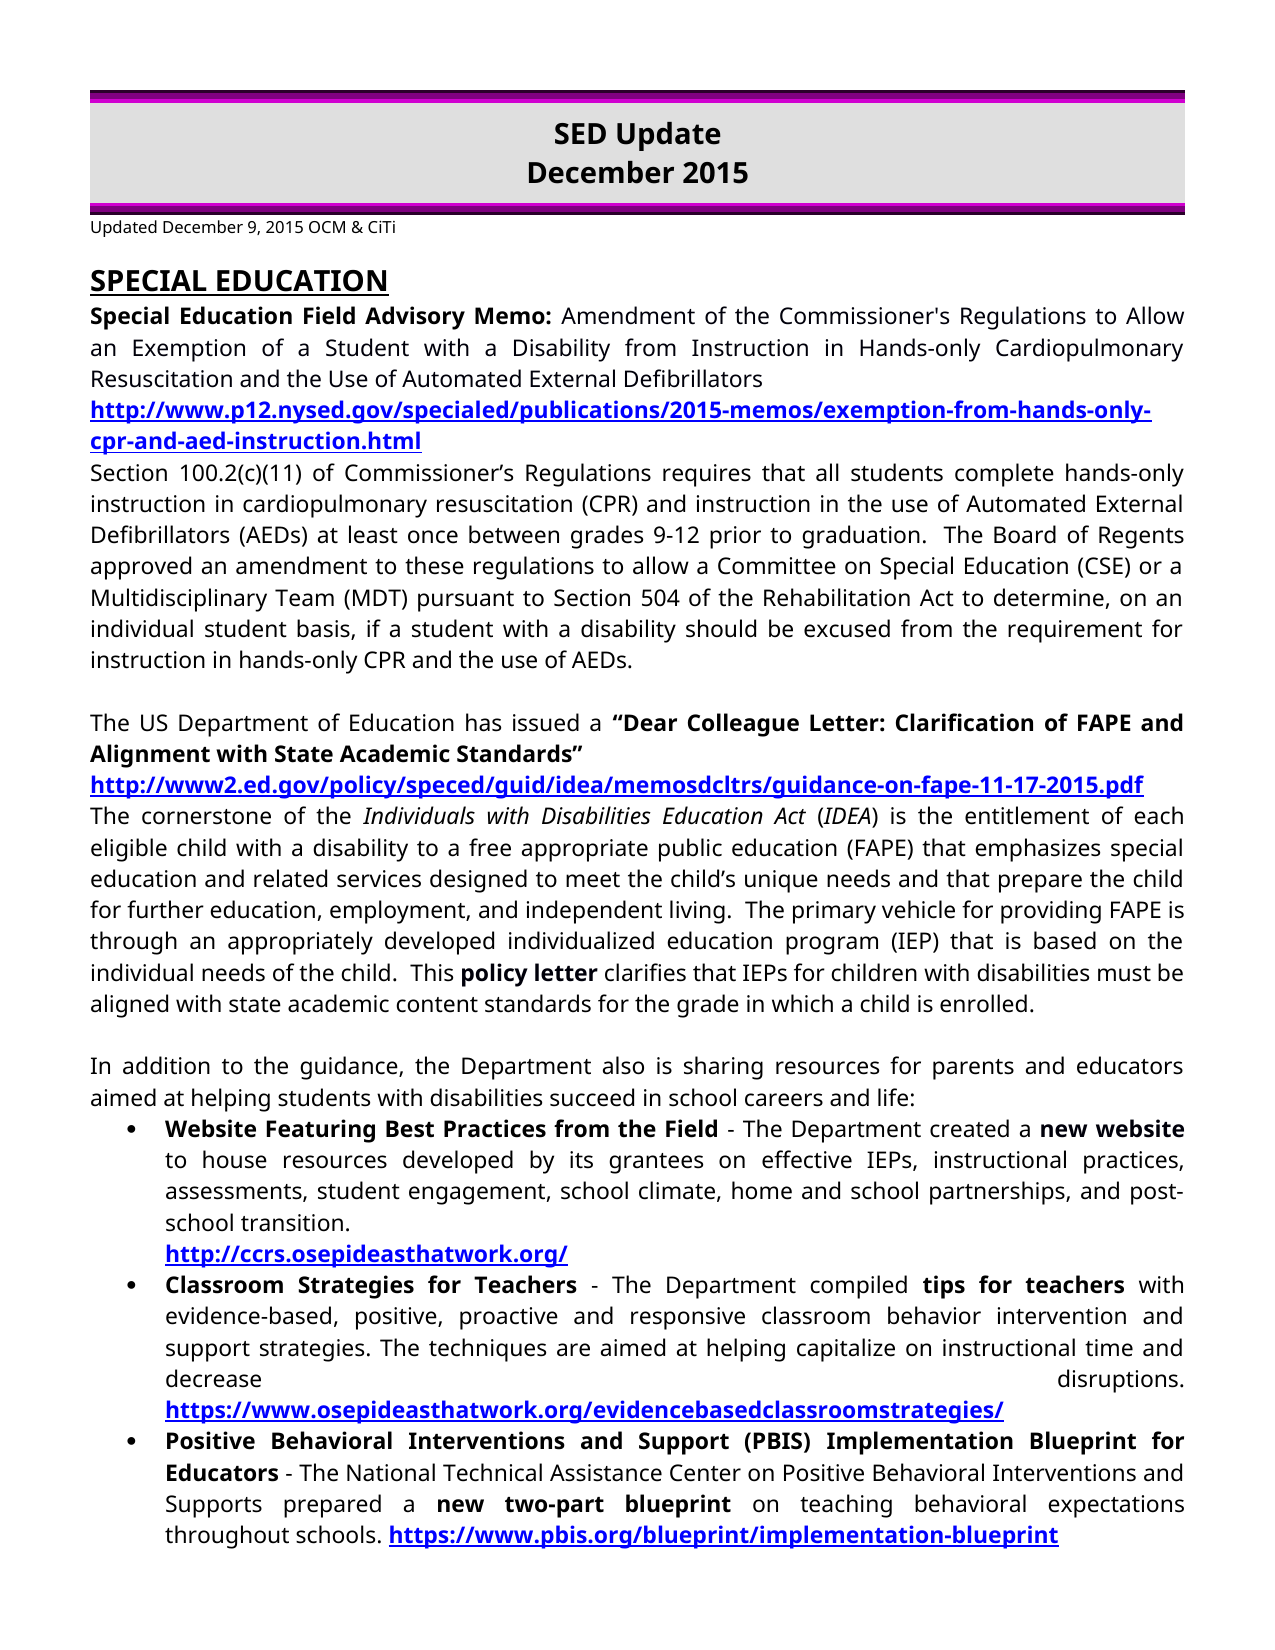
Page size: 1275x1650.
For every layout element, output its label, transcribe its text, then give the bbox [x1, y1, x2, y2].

text http://www.p12.nysed.gov/specialed/publications/2015-memos/exemption-from-hands-only-cpr-and-aed-instruction.html [90, 394, 1185, 457]
title December 2015 [90, 130, 1185, 203]
text Section 100.2(c)(11) of Commissioner’s Regulations requires that all students complete hands-only instruction in cardiopulmonary resuscitation (CPR) and instruction in the use of Automated External Defibrillators (AEDs) at least once between grades 9-12 prior to graduation. The Board of Regents approved an amendment to these regulations to allow a Committee on Special Education (CSE) or a Multidisciplinary Team (MDT) pursuant to Section 504 of the Rehabilitation Act to determine, on an individual student basis, if a student with a disability should be excused from the requirement for instruction in hands-only CPR and the use of AEDs. [90, 457, 1185, 675]
text The US Department of Education has issued a “Dear Colleague Letter: Clarification of FAPE and Alignment with State Academic Standards” [90, 707, 1185, 769]
text In addition to the guidance, the Department also is sharing resources for parents and educators aimed at helping students with disabilities succeed in school careers and life: [90, 1050, 1185, 1113]
list Website Featuring Best Practices from the Field - The Department created a new website to house resources developed by its grantees on effective IEPs, instructional practices, assessments, student engagement, school climate, home and school partnerships, and post-school transition. [127, 1113, 1185, 1238]
list Classroom Strategies for Teachers - The Department compiled tips for teachers with evidence-based, positive, proactive and responsive classroom behavior intervention and support strategies. The techniques are aimed at helping capitalize on instructional time and decrease disruptions. https://www.osepideasthatwork.org/evidencebasedclassroomstrategies/ [127, 1269, 1185, 1425]
text The cornerstone of the Individuals with Disabilities Education Act (IDEA) is the entitlement of each eligible child with a disability to a free appropriate public education (FAPE) that emphasizes special education and related services designed to meet the child’s unique needs and that prepare the child for further education, employment, and independent living. The primary vehicle for providing FAPE is through an appropriately developed individualized education program (IEP) that is based on the individual needs of the child. This policy letter clarifies that IEPs for children with disabilities must be aligned with state academic content standards for the grade in which a child is enrolled. [90, 800, 1185, 1019]
list Positive Behavioral Interventions and Support (PBIS) Implementation Blueprint for Educators - The National Technical Assistance Center on Positive Behavioral Interventions and Supports prepared a new two-part blueprint on teaching behavioral expectations throughout schools. https://www.pbis.org/blueprint/implementation-blueprint [127, 1425, 1185, 1550]
text Special Education Field Advisory Memo: Amendment of the Commissioner's Regulations to Allow an Exemption of a Student with a Disability from Instruction in Hands-only Cardiopulmonary Resuscitation and the Use of Automated External Defibrillators [90, 300, 1185, 394]
text http://www2.ed.gov/policy/speced/guid/idea/memosdcltrs/guidance-on-fape-11-17-2015.pdf [90, 769, 1185, 800]
title SED Update [90, 103, 1185, 130]
text Updated December 9, 2015 OCM & CiTi [90, 215, 1185, 238]
text http://ccrs.osepideasthatwork.org/ [90, 1238, 1185, 1269]
text special education [90, 261, 1185, 300]
